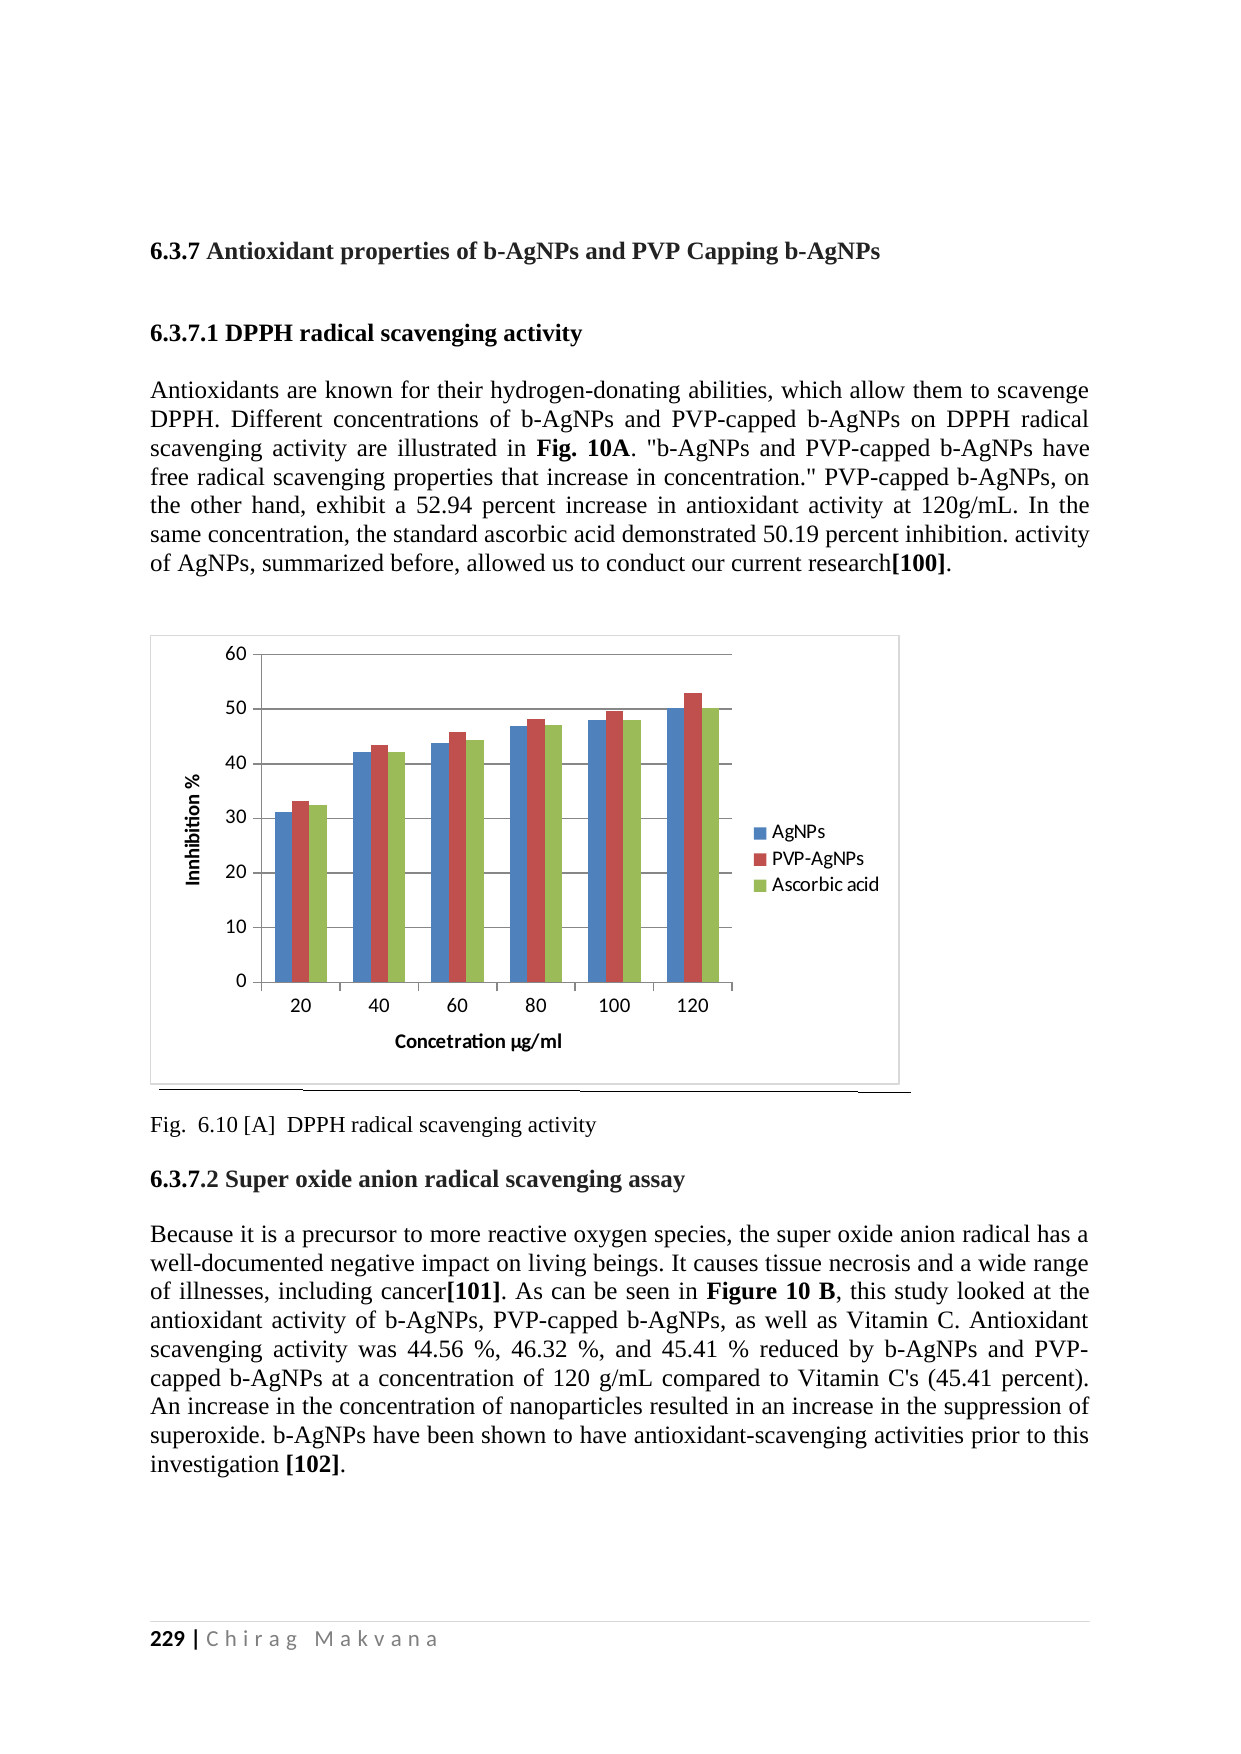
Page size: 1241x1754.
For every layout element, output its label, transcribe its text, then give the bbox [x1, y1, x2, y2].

text 6.3.7.2 Super oxide anion radical scavenging assay [150, 1164, 1090, 1193]
text 6.3.7.1 DPPH radical scavenging activity [150, 318, 1090, 346]
text Fig. 6.10 [A] DPPH radical scavenging activity [150, 1111, 1090, 1137]
text Because it is a precursor to more reactive oxygen species, the super oxide anion radical has a well-documented negative impact on living beings. It causes tissue necrosis and a wide range of illnesses, including cancer[101]. As can be seen in Figure 10 B, this study looked at the antioxidant activity of b-AgNPs, PVP-capped b-AgNPs, as well as Vitamin C. Antioxidant scavenging activity was 44.56 %, 46.32 %, and 45.41 % reduced by b-AgNPs and PVP-capped b-AgNPs at a concentration of 120 g/mL compared to Vitamin C's (45.41 percent). An increase in the concentration of nanoparticles resulted in an increase in the suppression of superoxide. b-AgNPs have been shown to have antioxidant-scavenging activities prior to this investigation [102]. [150, 1219, 1090, 1478]
text Antioxidants are known for their hydrogen-donating abilities, which allow them to scavenge DPPH. Different concentrations of b-AgNPs and PVP-capped b-AgNPs on DPPH radical scavenging activity are illustrated in Fig. 10A. "b-AgNPs and PVP-capped b-AgNPs have free radical scavenging properties that increase in concentration." PVP-capped b-AgNPs, on the other hand, exhibit a 52.94 percent increase in antioxidant activity at 120g/mL. In the same concentration, the standard ascorbic acid demonstrated 50.19 percent inhibition. activity of AgNPs, summarized before, allowed us to conduct our current research[100]. [150, 376, 1090, 577]
text 6.3.7 Antioxidant properties of b-AgNPs and PVP Capping b-AgNPs [150, 236, 1090, 265]
